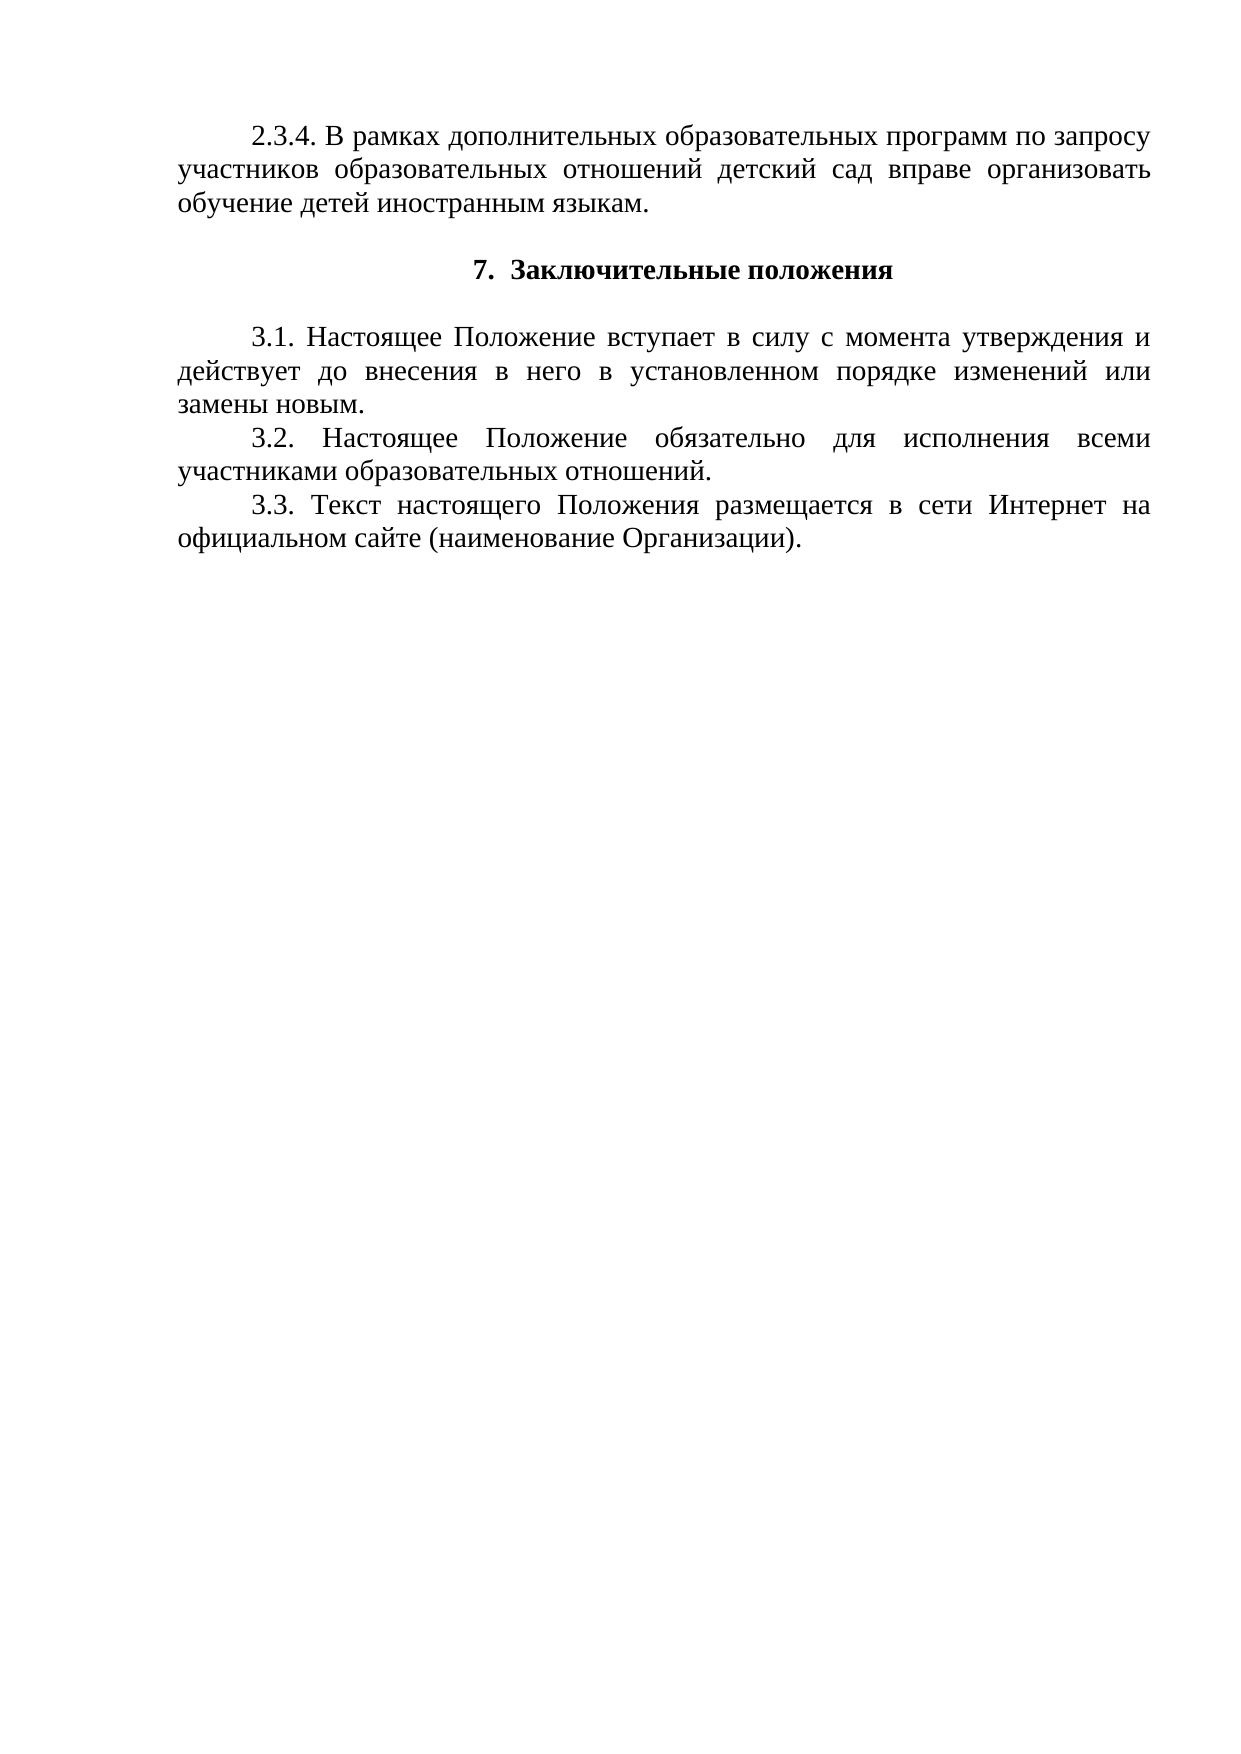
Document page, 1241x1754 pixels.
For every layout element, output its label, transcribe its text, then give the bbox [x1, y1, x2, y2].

text 3.3. Текст настоящего Положения размещается в сети Интернет на официальном сайте (наименование Организации). [177, 487, 1152, 554]
text 3.2. Настоящее Положение обязательно для исполнения всеми участниками образовательных отношений. [177, 420, 1152, 487]
list Заключительные положения [215, 252, 1152, 286]
text 2.3.4. В рамках дополнительных образовательных программ по запросу участников образовательных отношений детский сад вправе организовать обучение детей иностранным языкам. [177, 118, 1152, 219]
text 3.1. Настоящее Положение вступает в силу с момента утверждения и действует до внесения в него в установленном порядке изменений или замены новым. [177, 319, 1152, 420]
